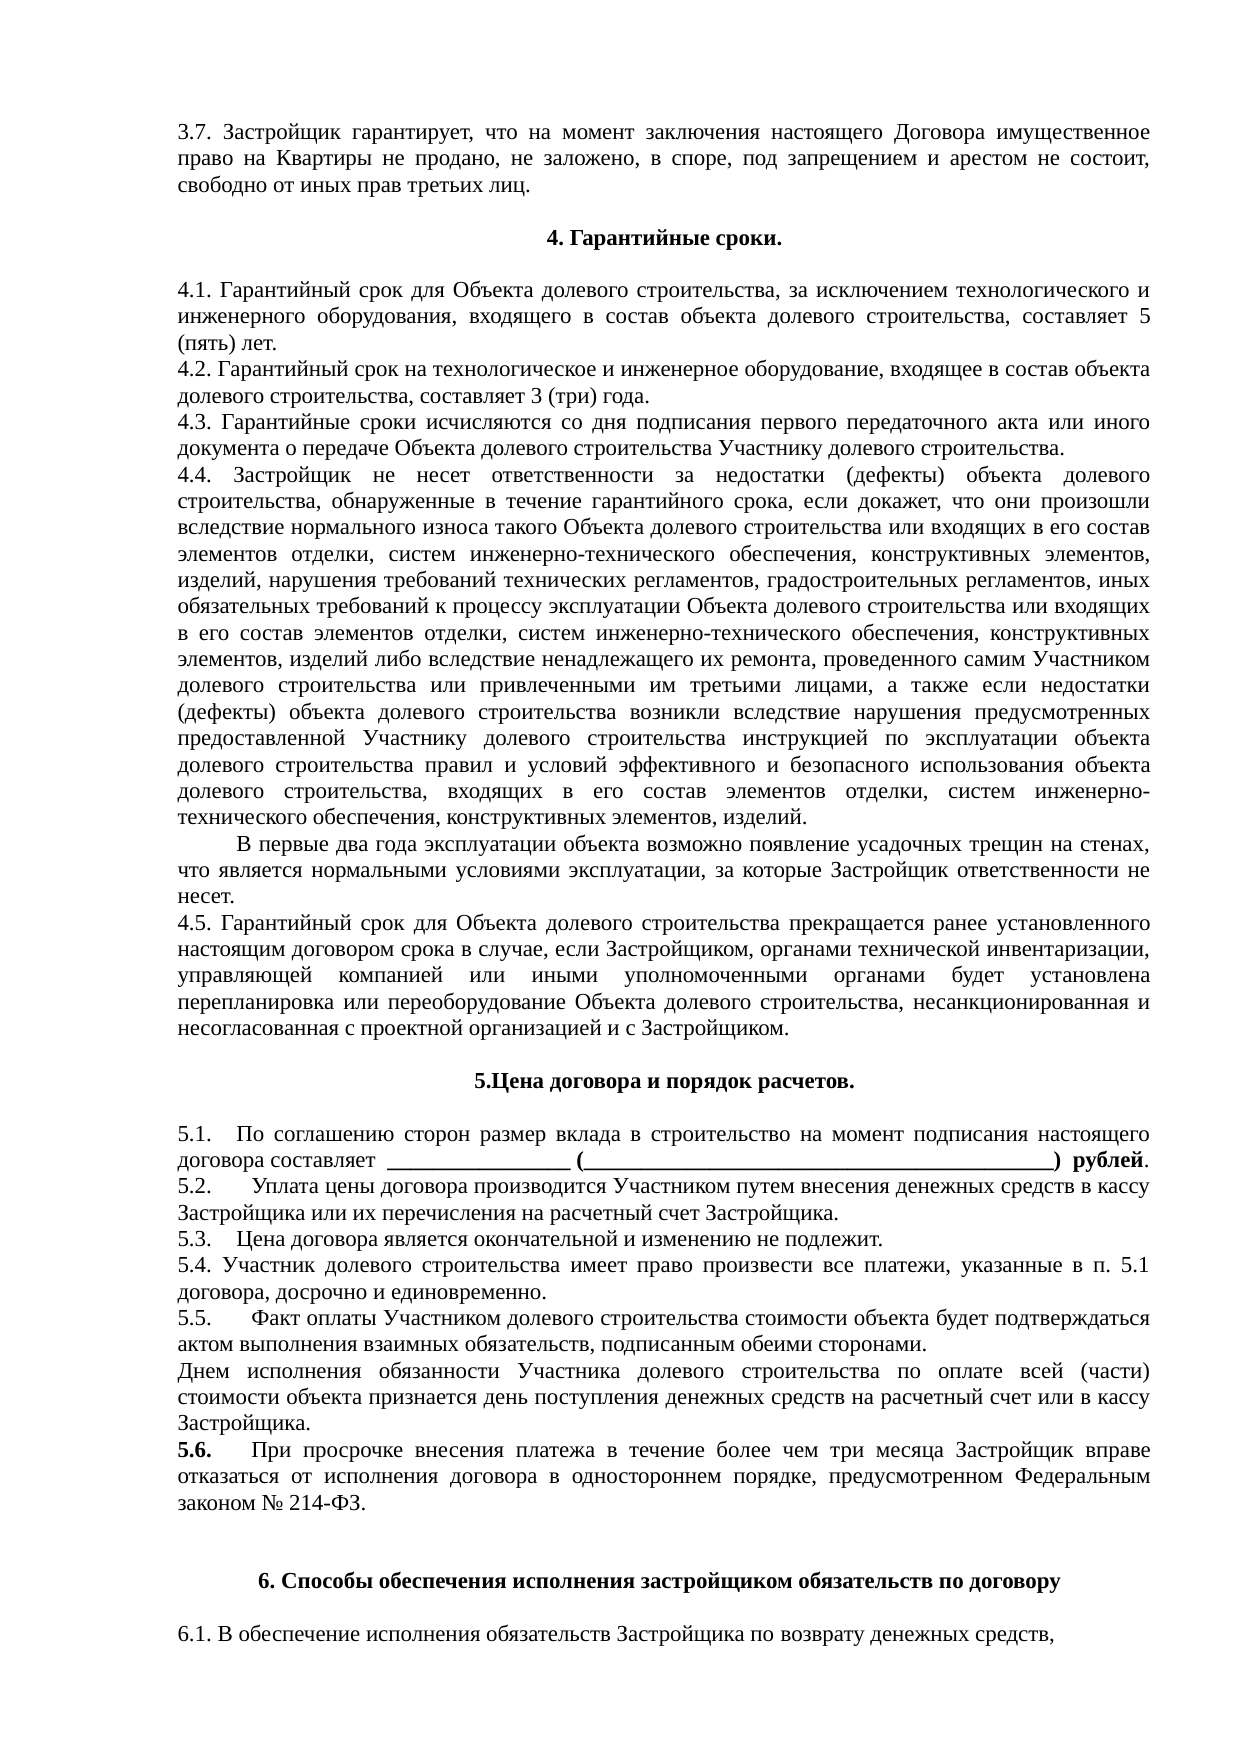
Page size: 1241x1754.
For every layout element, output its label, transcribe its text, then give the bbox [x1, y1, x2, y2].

text 4.2. Гарантийный срок на технологическое и инженерное оборудование, входящее в состав объекта долевого строительства, составляет 3 (три) года. [177, 355, 1152, 408]
text Днем исполнения обязанности Участника долевого строительства по оплате всей (части) стоимости объекта признается день поступления денежных средств на расчетный счет или в кассу Застройщика. [177, 1357, 1152, 1436]
list Факт оплаты Участником долевого строительства стоимости объекта будет подтверждаться актом выполнения взаимных обязательств, подписанным обеими сторонами. [177, 1304, 1152, 1357]
list Уплата цены договора производится Участником путем внесения денежных средств в кассу Застройщика или их перечисления на расчетный счет Застройщика. [177, 1172, 1152, 1225]
text 4.3. Гарантийные сроки исчисляются со дня подписания первого передаточного акта или иного документа о передаче Объекта долевого строительства Участнику долевого строительства. [177, 408, 1152, 461]
list Цена договора является окончательной и изменению не подлежит. [177, 1225, 1152, 1251]
text 4.5. Гарантийный срок для Объекта долевого строительства прекращается ранее установленного настоящим договором срока в случае, если Застройщиком, органами технической инвентаризации, управляющей компанией или иными уполномоченными органами будет установлена перепланировка или переоборудование Объекта долевого строительства, несанкционированная и несогласованная с проектной организацией и с Застройщиком. [177, 909, 1152, 1041]
list При просрочке внесения платежа в течение более чем три месяца Застройщик вправе отказаться от исполнения договора в одностороннем порядке, предусмотренном Федеральным законом № 214-ФЗ. [177, 1436, 1152, 1515]
text 3.7. Застройщик гарантирует, что на момент заключения настоящего Договора имущественное право на Квартиры не продано, не заложено, в споре, под запрещением и арестом не состоит, свободно от иных прав третьих лиц. [177, 118, 1152, 197]
text 4. Гарантийные сроки. [177, 223, 1152, 250]
list 6. Способы обеспечения исполнения застройщиком обязательств по договору [252, 1568, 1152, 1594]
list По соглашению сторон размер вклада в строительство на момент подписания настоящего договора составляет ________________ (_________________________________________) рублей. [177, 1119, 1152, 1172]
text 4.1. Гарантийный срок для Объекта долевого строительства, за исключением технологического и инженерного оборудования, входящего в состав объекта долевого строительства, составляет 5 (пять) лет. [177, 276, 1152, 355]
text 5.Цена договора и порядок расчетов. [177, 1067, 1152, 1093]
text В первые два года эксплуатации объекта возможно появление усадочных трещин на стенах, что является нормальными условиями эксплуатации, за которые Застройщик ответственности не несет. [177, 830, 1152, 909]
text 6.1. В обеспечение исполнения обязательств Застройщика по возврату денежных средств, [177, 1620, 1152, 1647]
text 4.4. Застройщик не несет ответственности за недостатки (дефекты) объекта долевого строительства, обнаруженные в течение гарантийного срока, если докажет, что они произошли вследствие нормального износа такого Объекта долевого строительства или входящих в его состав элементов отделки, систем инженерно-технического обеспечения, конструктивных элементов, изделий, нарушения требований технических регламентов, градостроительных регламентов, иных обязательных требований к процессу эксплуатации Объекта долевого строительства или входящих в его состав элементов отделки, систем инженерно-технического обеспечения, конструктивных элементов, изделий либо вследствие ненадлежащего их ремонта, проведенного самим Участником долевого строительства или привлеченными им третьими лицами, а также если недостатки (дефекты) объекта долевого строительства возникли вследствие нарушения предусмотренных предоставленной Участнику долевого строительства инструкцией по эксплуатации объекта долевого строительства правил и условий эффективного и безопасного использования объекта долевого строительства, входящих в его состав элементов отделки, систем инженерно-технического обеспечения, конструктивных элементов, изделий. [177, 461, 1152, 830]
list Участник долевого строительства имеет право произвести все платежи, указанные в п. 5.1 договора, досрочно и единовременно. [177, 1251, 1152, 1304]
